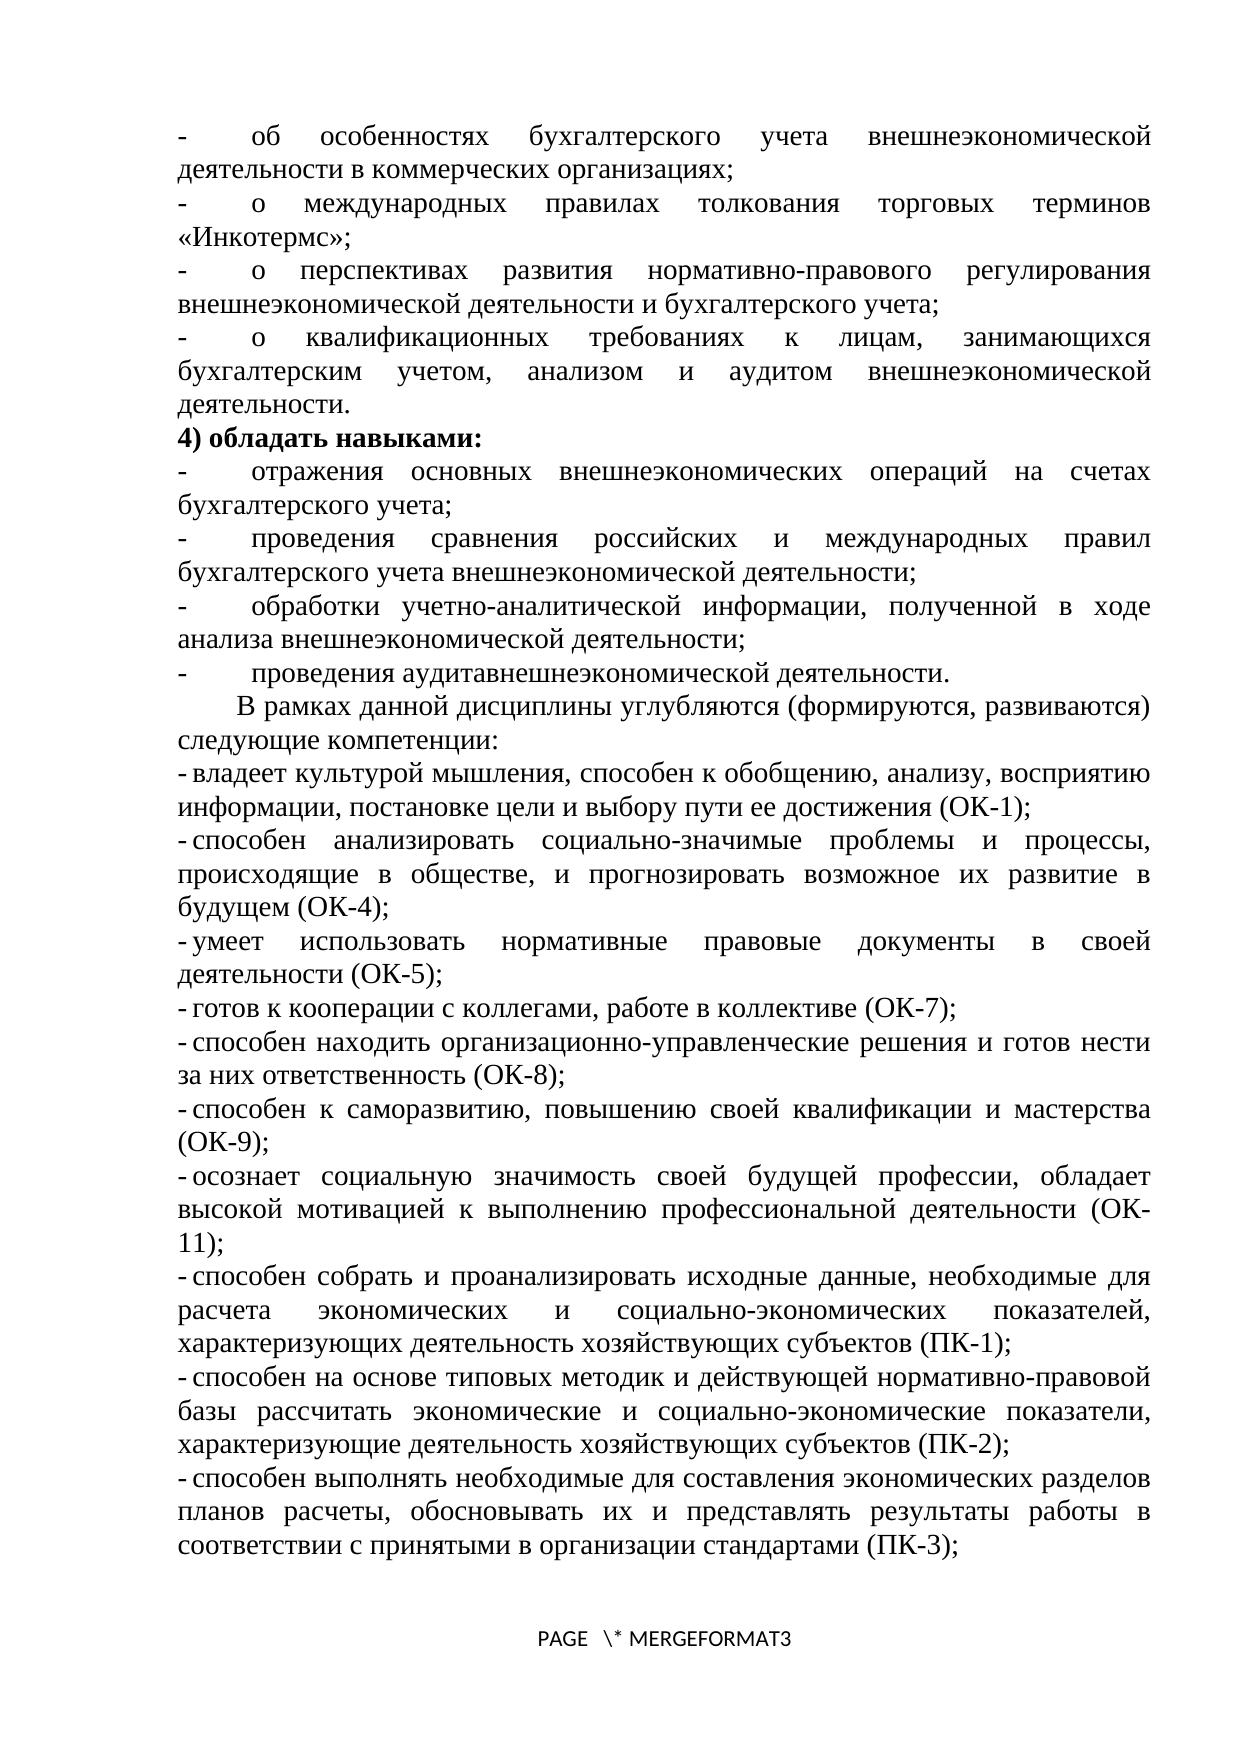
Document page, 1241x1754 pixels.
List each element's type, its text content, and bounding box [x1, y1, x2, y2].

list способен собрать и проанализировать исходные данные, необходимые для расчета экономических и социально-экономических показателей, характеризующих деятельность хозяйствующих субъектов (ПК-1); [177, 1258, 1152, 1359]
list умеет использовать нормативные правовые документы в своей деятельности (ОК-5); [177, 923, 1152, 990]
list способен к саморазвитию, повышению своей квалификации и мастерства (ОК-9); [177, 1091, 1152, 1158]
text 4) обладать навыками: [177, 420, 1152, 453]
list владеет культурой мышления, способен к обобщению, анализу, восприятию информации, постановке цели и выбору пути ее достижения (ОК-1); [177, 755, 1152, 822]
list готов к кооперации с коллегами, работе в коллективе (ОК-7); [177, 990, 1152, 1024]
list способен находить организационно-управленческие решения и готов нести за них ответственность (ОК-8); [177, 1024, 1152, 1091]
text В рамках данной дисциплины углубляются (формируются, развиваются) следующие компетенции: [177, 688, 1152, 755]
list способен анализировать социально-значимые проблемы и процессы, происходящие в обществе, и прогнозировать возможное их развитие в будущем (ОК-4); [177, 822, 1152, 923]
list способен выполнять необходимые для составления экономических разделов планов расчеты, обосновывать их и представлять результаты работы в соответствии с принятыми в организации стандартами (ПК-3); [177, 1460, 1152, 1560]
list проведения аудитавнешнеэкономической деятельности. [177, 655, 1152, 688]
list осознает социальную значимость своей будущей профессии, обладает высокой мотивацией к выполнению профессиональной деятельности (ОК-11); [177, 1158, 1152, 1258]
list обработки учетно-аналитической информации, полученной в ходе анализа внешнеэкономической деятельности; [177, 588, 1152, 655]
list отражения основных внешнеэкономических операций на счетах бухгалтерского учета; [177, 453, 1152, 521]
list о квалификационных требованиях к лицам, занимающихся бухгалтерским учетом, анализом и аудитом внешнеэкономической деятельности. [177, 319, 1152, 420]
list о международных правилах толкования торговых терминов «Инкотермс»; [177, 185, 1152, 252]
list способен на основе типовых методик и действующей нормативно-правовой базы рассчитать экономические и социально-экономические показатели, характеризующие деятельность хозяйствующих субъектов (ПК-2); [177, 1359, 1152, 1460]
list об особенностях бухгалтерского учета внешнеэкономической деятельности в коммерческих организациях; [177, 118, 1152, 185]
list проведения сравнения российских и международных правил бухгалтерского учета внешнеэкономической деятельности; [177, 521, 1152, 588]
list о перспективах развития нормативно-правового регулирования внешнеэкономической деятельности и бухгалтерского учета; [177, 252, 1152, 319]
